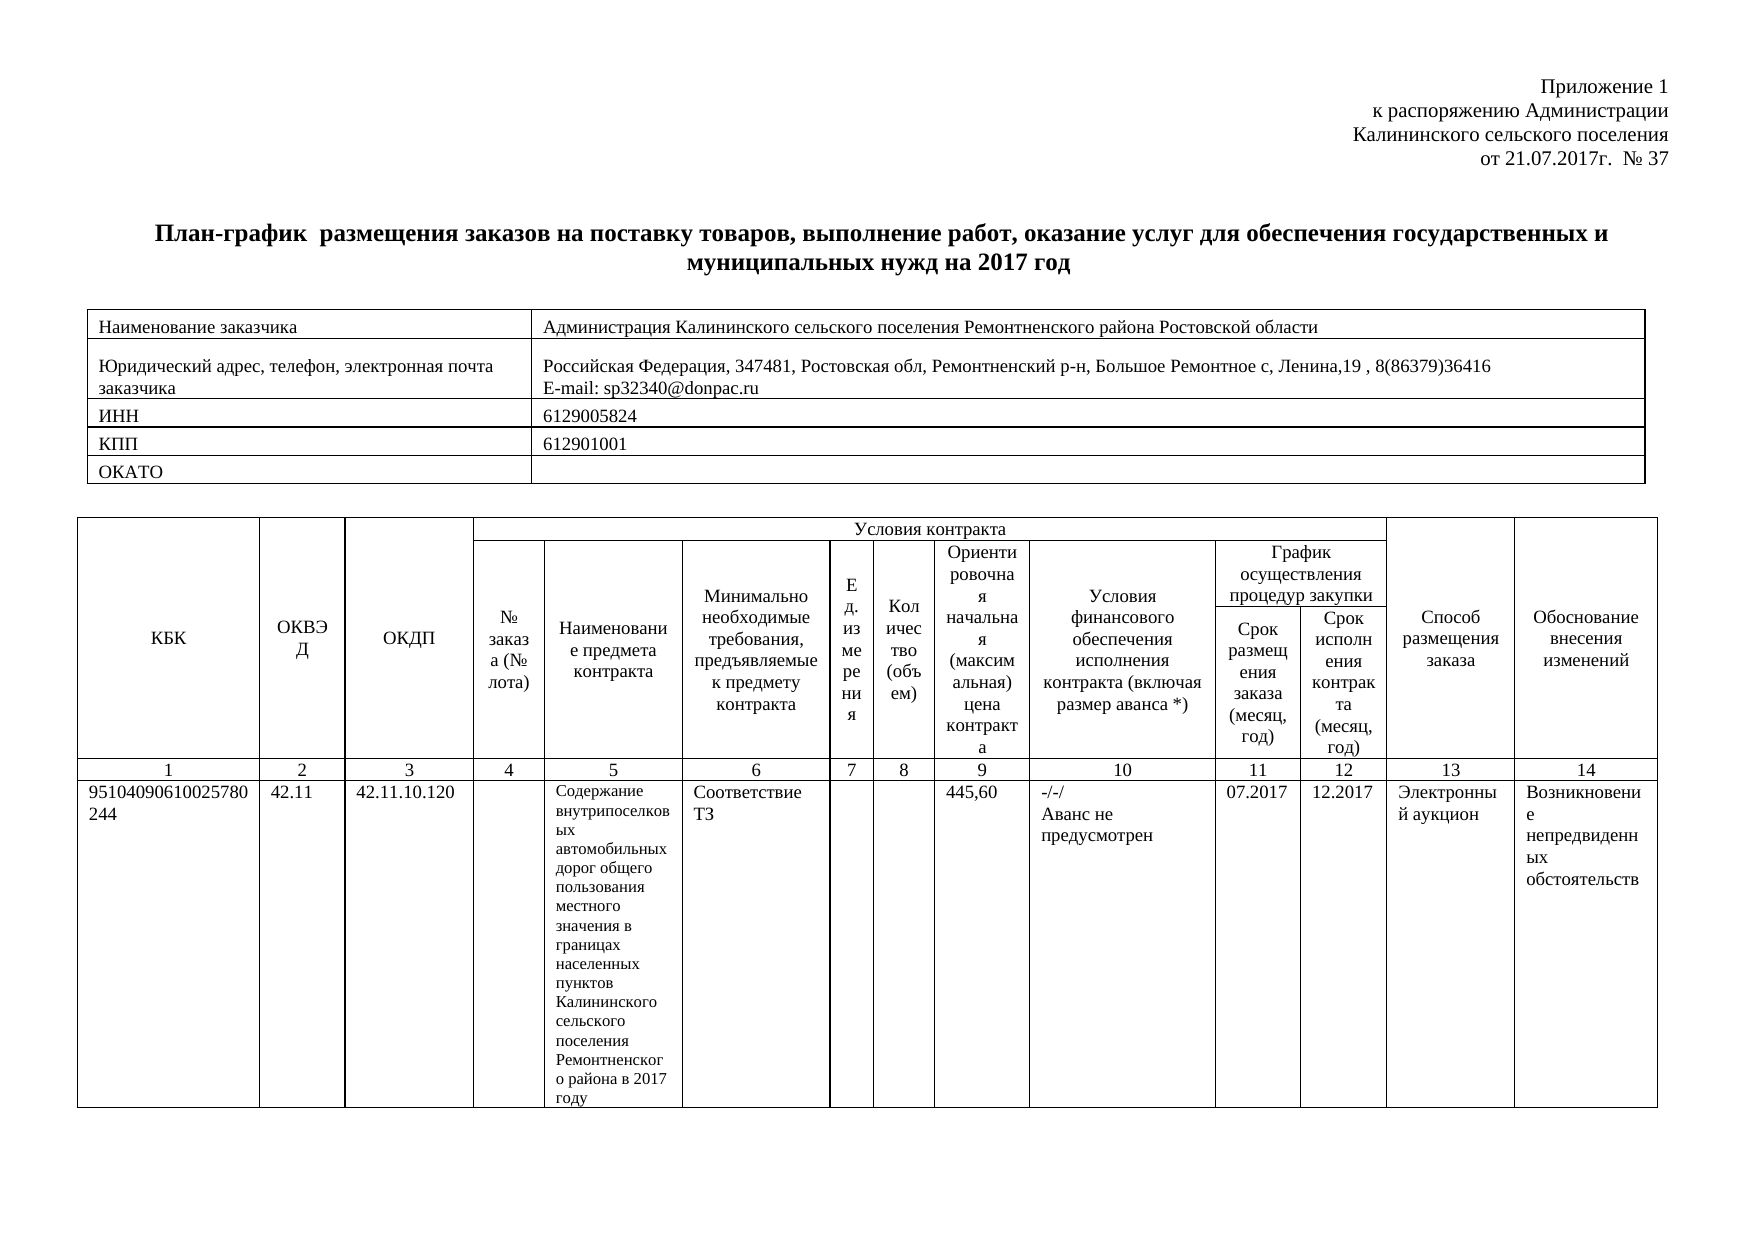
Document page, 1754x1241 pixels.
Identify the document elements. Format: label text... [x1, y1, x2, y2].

table_header Условия контракта [474, 518, 1386, 540]
table_cell 3 [346, 759, 473, 780]
table_cell Минимально необходимые требования, предъявляемые к предмету контракта [683, 541, 829, 758]
table_cell 5 [545, 759, 682, 780]
table_cell 1 [78, 759, 259, 780]
table_cell Срок исполнения контракта (месяц, год) [1301, 607, 1386, 758]
table_cell 07.2017 [1216, 781, 1300, 1107]
table_cell Содержание внутрипоселковых автомобильных дорог общего пользования местного значения в границах населенных пунктов Калининского сельского поселения Ремонтненского района в 2017 году [545, 781, 682, 1107]
table_cell Наименование предмета контракта [545, 541, 682, 758]
text к распоряжению Администрации [89, 98, 1668, 122]
table_cell Ед. измерения [831, 541, 873, 758]
table_cell 8 [874, 759, 934, 780]
table_cell 42.11.10.120 [346, 781, 473, 1107]
table_cell 612901001 [532, 428, 1644, 454]
table_cell 7 [831, 759, 873, 780]
table_cell 2 [260, 759, 344, 780]
table_cell 13 [1387, 759, 1514, 780]
table_cell Возникновение непредвиденных обстоятельств [1515, 781, 1657, 1107]
table_cell Электронный аукцион [1387, 781, 1514, 1107]
table_cell Соответствие ТЗ [683, 781, 829, 1107]
table_cell 12 [1301, 759, 1386, 780]
table_cell 95104090610025780244 [78, 781, 259, 1107]
table_cell 14 [1515, 759, 1657, 780]
table_cell [874, 781, 934, 1107]
table_cell [532, 456, 1644, 483]
table_cell Срок размещения заказа (месяц, год) [1216, 607, 1300, 758]
table_header ОКДП [346, 518, 473, 758]
table_header Обоснование внесения изменений [1515, 518, 1657, 758]
table_header Администрация Калининского сельского поселения Ремонтненского района Ростовской области [532, 310, 1644, 337]
table_header Наименование заказчика [88, 310, 531, 337]
table_cell ОКАТО [88, 456, 531, 483]
table_cell [831, 781, 873, 1107]
table_cell КПП [88, 428, 531, 454]
table_cell -/-/ Аванс не предусмотрен [1030, 781, 1215, 1107]
table_cell 12.2017 [1301, 781, 1386, 1107]
table_cell 9 [935, 759, 1029, 780]
text Приложение 1 [89, 74, 1668, 98]
table_cell ИНН [88, 399, 531, 426]
text План-график размещения заказов на поставку товаров, выполнение работ, оказание услуг для обеспечения государственных и муниципальных нужд на 2017 год [1071, 218, 1668, 276]
table_cell 4 [474, 759, 544, 780]
table_cell 6129005824 [532, 399, 1644, 426]
table_cell Юридический адрес, телефон, электронная почта заказчика [88, 339, 531, 398]
text План-график размещения заказов на поставку товаров, выполнение работ, оказание услуг для обеспечения государственных и муниципальных нужд на 2017 год [89, 218, 687, 276]
table_cell [474, 781, 544, 1107]
table_cell Условия финансового обеспечения исполнения контракта (включая размер аванса *) [1030, 541, 1215, 758]
text Калининского сельского поселения [89, 122, 1668, 146]
table_cell Ориентировочная начальная (максимальная) цена контракта [935, 541, 1029, 758]
table_cell 11 [1216, 759, 1300, 780]
table_header ОКВЭД [260, 518, 344, 758]
table_cell 10 [1030, 759, 1215, 780]
table_cell График осуществления процедур закупки [1216, 541, 1386, 606]
table_header Способ размещения заказа [1387, 518, 1514, 758]
table_cell 6 [683, 759, 829, 780]
table_cell № заказа (№ лота) [474, 541, 544, 758]
text от 21.07.2017г. № 37 [89, 146, 1668, 170]
table_cell Российская Федерация, 347481, Ростовская обл, Ремонтненский р-н, Большое Ремонтное с, Ленина,19 , 8(86379)36416 E-mail: sp32340@donpac.ru [532, 339, 1644, 398]
table_cell 445,60 [935, 781, 1029, 1107]
table_header КБК [78, 518, 259, 758]
table_cell Количество (объем) [874, 541, 934, 758]
table_cell 42.11 [260, 781, 344, 1107]
